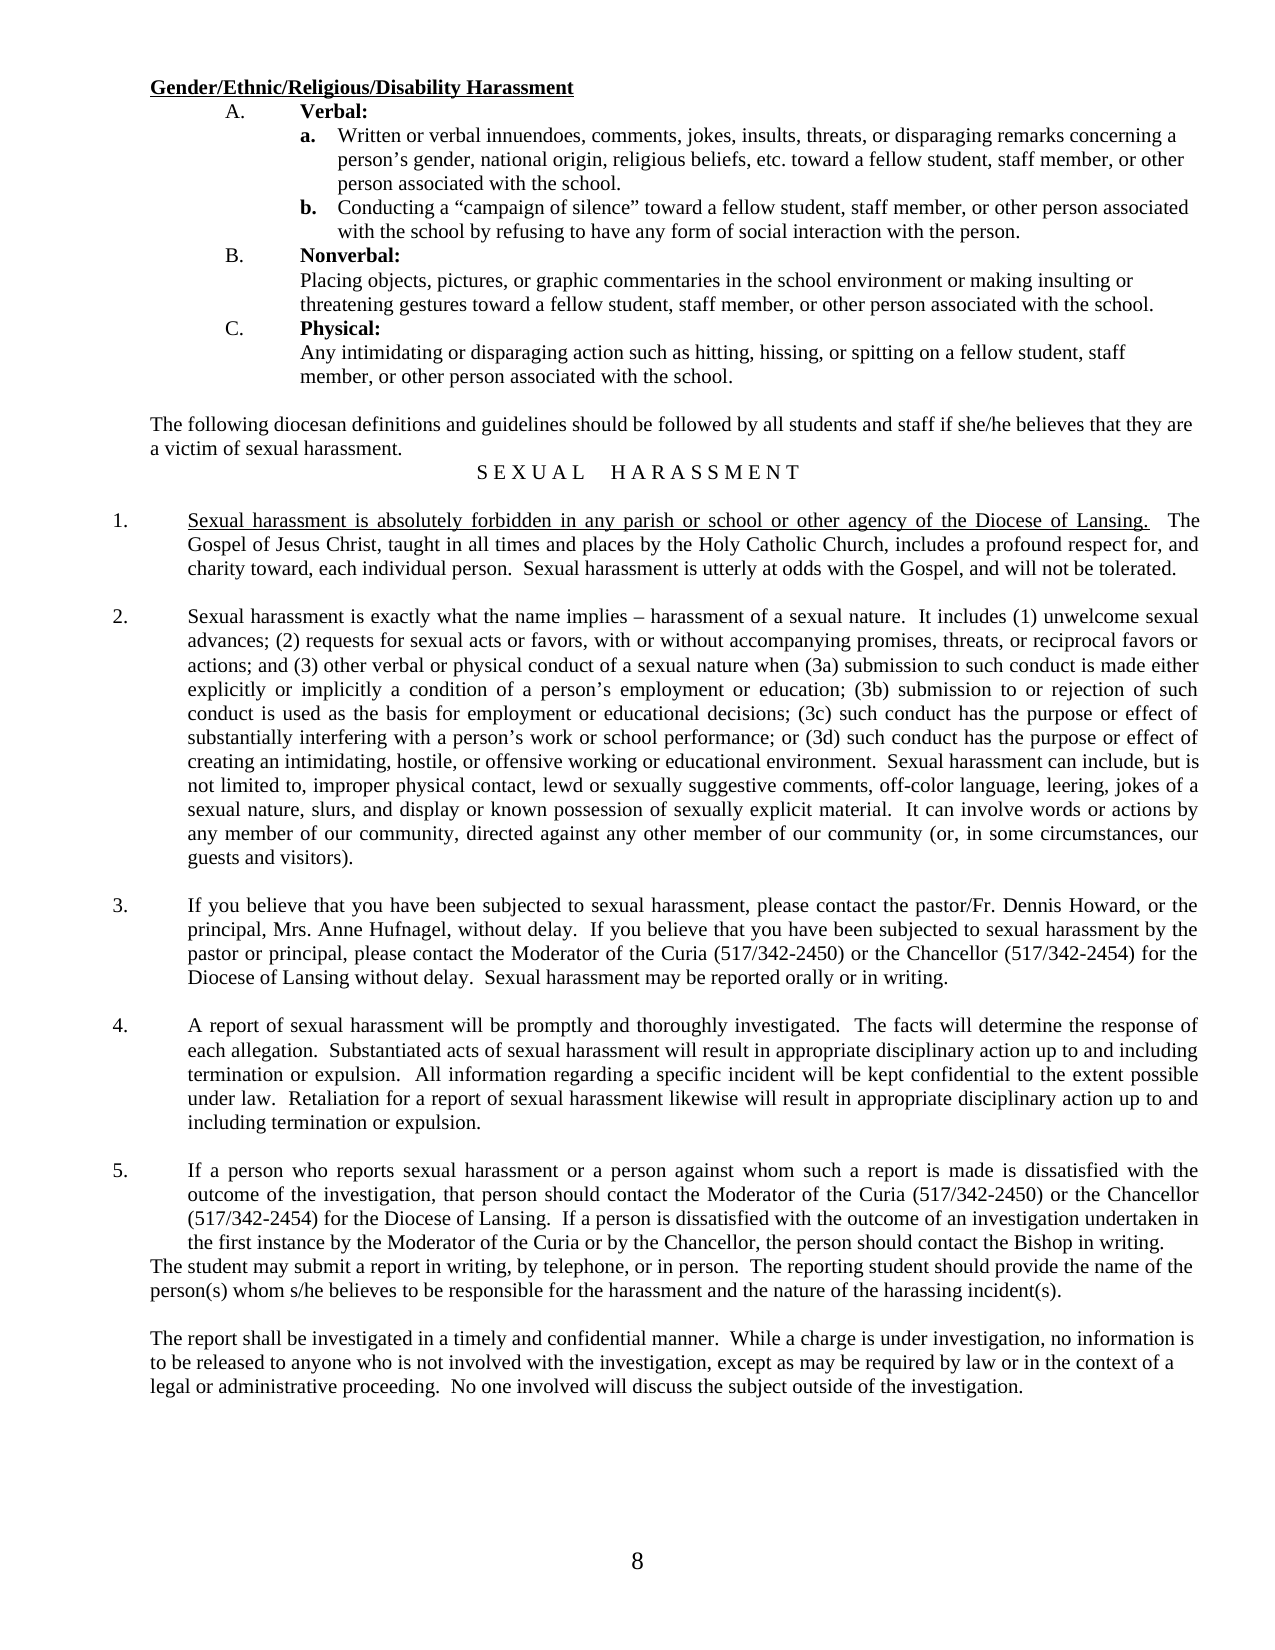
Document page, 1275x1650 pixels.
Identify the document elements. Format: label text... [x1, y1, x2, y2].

list If a person who reports sexual harassment or a person against whom such a report is made is dissatisfied with the outcome of the investigation, that person should contact the Moderator of the Curia (517/342-2450) or the Chancellor (517/342-2454) for the Diocese of Lansing. If a person is dissatisfied with the outcome of an investigation undertaken in the first instance by the Moderator of the Curia or by the Chancellor, the person should contact the Bishop in writing. [112, 1158, 1200, 1254]
text Gender/Ethnic/Religious/Disability Harassment [75, 75, 1200, 99]
text Any intimidating or disparaging action such as hitting, hissing, or spitting on a fellow student, staff member, or other person associated with the school. [300, 340, 1200, 388]
list A report of sexual harassment will be promptly and thoroughly investigated. The facts will determine the response of each allegation. Substantiated acts of sexual harassment will result in appropriate disciplinary action up to and including termination or expulsion. All information regarding a specific incident will be kept confidential to the extent possible under law. Retaliation for a report of sexual harassment likewise will result in appropriate disciplinary action up to and including termination or expulsion. [112, 1013, 1200, 1134]
list If you believe that you have been subjected to sexual harassment, please contact the pastor/Fr. Dennis Howard, or the principal, Mrs. Anne Hufnagel, without delay. If you believe that you have been subjected to sexual harassment by the pastor or principal, please contact the Moderator of the Curia (517/342-2450) or the Chancellor (517/342-2454) for the Diocese of Lansing without delay. Sexual harassment may be reported orally or in writing. [112, 893, 1200, 989]
list Verbal: [225, 99, 1200, 123]
list Nonverbal: [225, 243, 1200, 267]
list Sexual harassment is exactly what the name implies – harassment of a sexual nature. It includes (1) unwelcome sexual advances; (2) requests for sexual acts or favors, with or without accompanying promises, threats, or reciprocal favors or actions; and (3) other verbal or physical conduct of a sexual nature when (3a) submission to such conduct is made either explicitly or implicitly a condition of a person’s employment or education; (3b) submission to or rejection of such conduct is used as the basis for employment or educational decisions; (3c) such conduct has the purpose or effect of substantially interfering with a person’s work or school performance; or (3d) such conduct has the purpose or effect of creating an intimidating, hostile, or offensive working or educational environment. Sexual harassment can include, but is not limited to, improper physical contact, lewd or sexually suggestive comments, off-color language, leering, jokes of a sexual nature, slurs, and display or known possession of sexually explicit material. It can involve words or actions by any member of our community, directed against any other member of our community (or, in some circumstances, our guests and visitors). [112, 604, 1200, 869]
text The report shall be investigated in a timely and confidential manner. While a charge is under investigation, no information is to be released to anyone who is not involved with the investigation, except as may be required by law or in the context of a legal or administrative proceeding. No one involved will discuss the subject outside of the investigation. [150, 1326, 1200, 1398]
list Conducting a “campaign of silence” toward a fellow student, staff member, or other person associated with the school by refusing to have any form of social interaction with the person. [300, 195, 1200, 243]
text The student may submit a report in writing, by telephone, or in person. The reporting student should provide the name of the person(s) whom s/he believes to be responsible for the harassment and the nature of the harassing incident(s). [150, 1254, 1200, 1302]
text Placing objects, pictures, or graphic commentaries in the school environment or making insulting or threatening gestures toward a fellow student, staff member, or other person associated with the school. [300, 267, 1200, 316]
list Physical: [225, 316, 1200, 340]
text The following diocesan definitions and guidelines should be followed by all students and staff if she/he believes that they are a victim of sexual harassment. [150, 412, 1200, 460]
text S E X U A L H A R A S S M E N T [75, 460, 1200, 484]
list Written or verbal innuendoes, comments, jokes, insults, threats, or disparaging remarks concerning a person’s gender, national origin, religious beliefs, etc. toward a fellow student, staff member, or other person associated with the school. [300, 123, 1200, 195]
list Sexual harassment is absolutely forbidden in any parish or school or other agency of the Diocese of . The Gospel of Jesus Christ, taught in all times and places by the Holy Catholic Church, includes a profound respect for, and charity toward, each individual person. Sexual harassment is utterly at odds with the Gospel, and will not be tolerated. [112, 508, 1200, 580]
